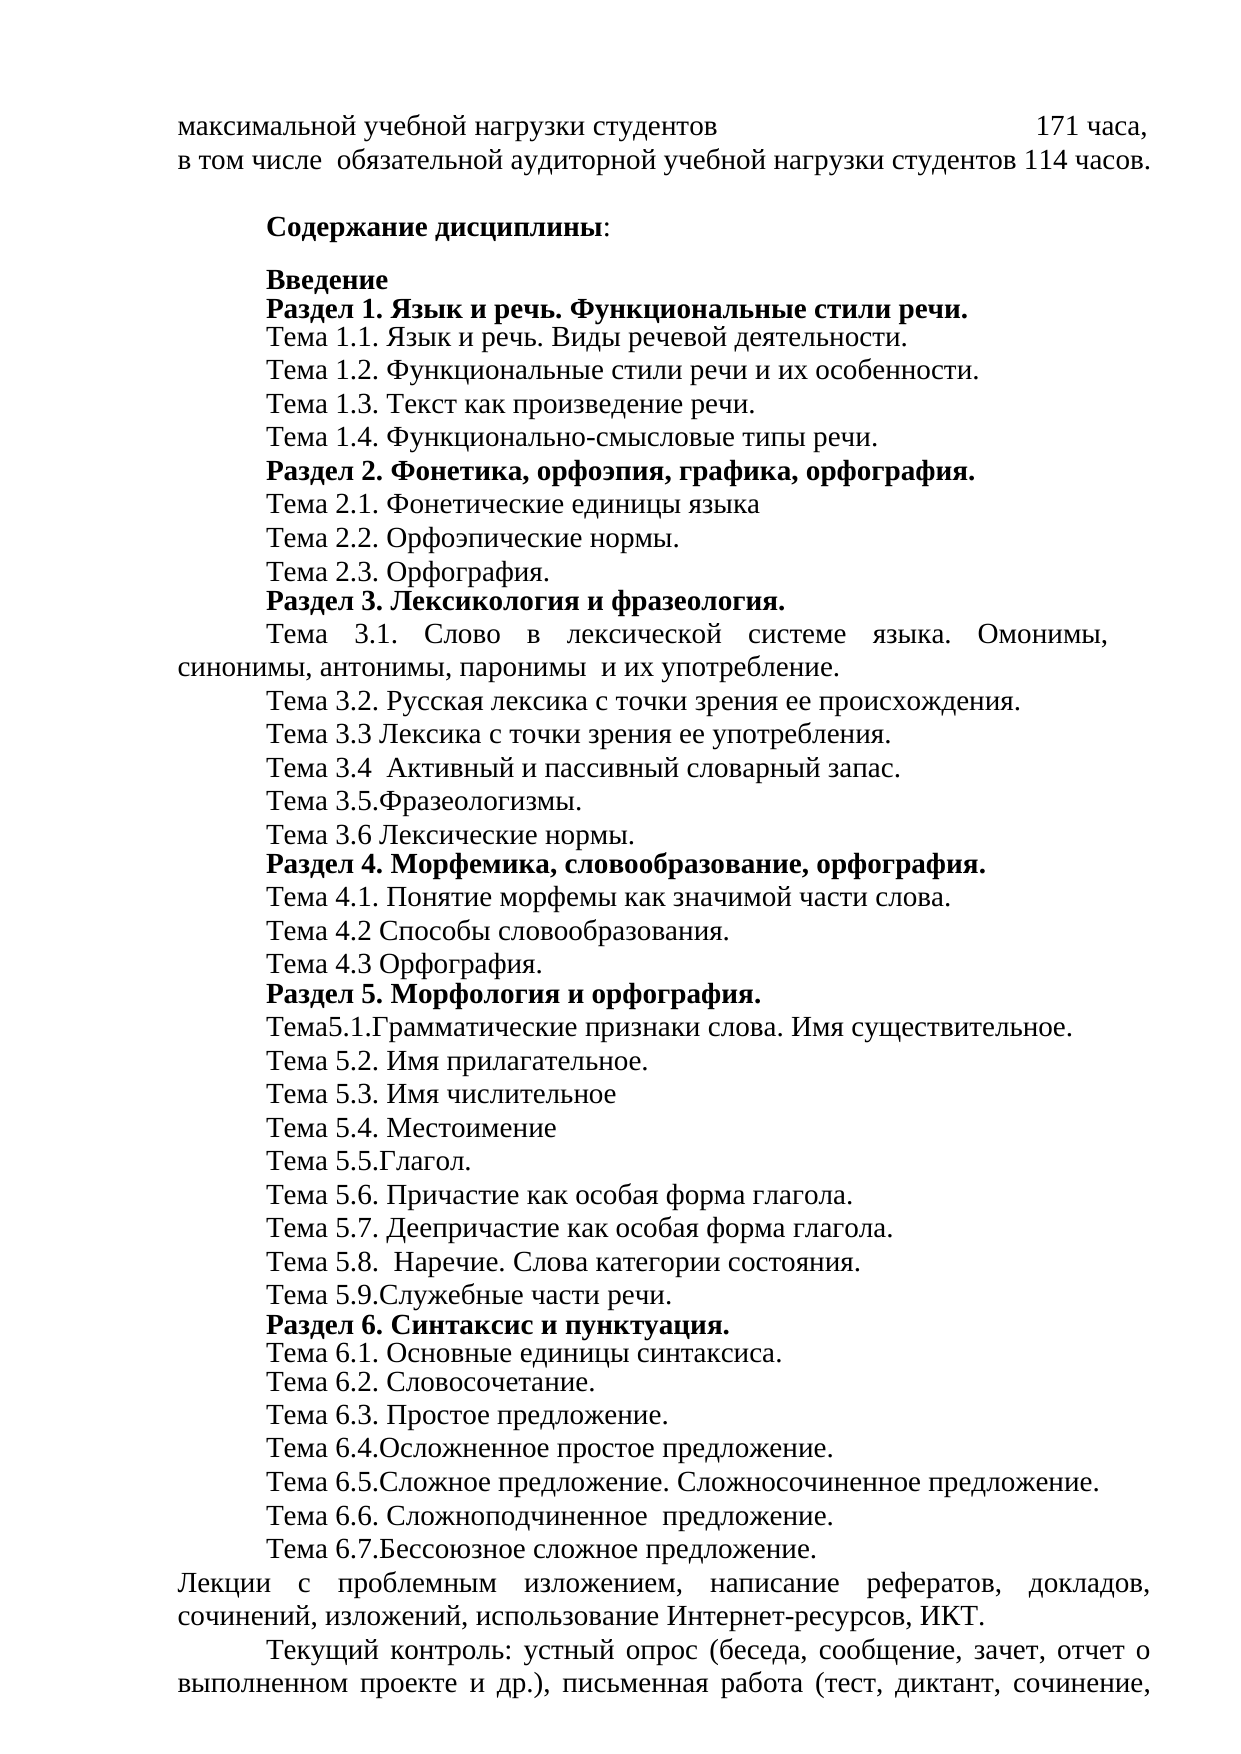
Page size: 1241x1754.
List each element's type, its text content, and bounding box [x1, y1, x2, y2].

subtitle Раздел 6. Синтаксис и пунктуация. [177, 1311, 1151, 1340]
subtitle Раздел 4. Морфемика, словообразование, орфография. [177, 851, 1151, 879]
text Тема 3.5.Фразеологизмы. [177, 783, 1151, 817]
text Раздел 1. Язык и речь. Функциональные стили речи. [177, 295, 1151, 324]
text Тема 2.1. Фонетические единицы языка [177, 487, 1153, 520]
text Тема 3.1. Слово в лексической системе языка. Омонимы, синонимы, антонимы, паронимы и их употребление. [177, 616, 1109, 683]
text Тема 6.6. Сложноподчиненное предложение. [177, 1498, 877, 1531]
text Тема 2.3. Орфография. [177, 554, 1153, 587]
text Тема 3.4 Активный и пассивный словарный запас. [177, 750, 1151, 783]
text максимальной учебной нагрузки студентов 171 часа, в том числе обязательной аудиторной учебной нагрузки студентов 114 часов. [177, 108, 1151, 175]
text Тема 6.1. Основные единицы синтаксиса. [177, 1340, 1151, 1368]
text Тема 5.8. Наречие. Слова категории состояния. [177, 1244, 1151, 1277]
text Тема 6.5.Сложное предложение. Сложносочиненное предложение. [177, 1464, 1151, 1498]
text Содержание дисциплины: [177, 209, 969, 242]
subtitle Раздел 5. Морфология и орфография. [177, 981, 1151, 1009]
subtitle Введение [177, 262, 1151, 295]
text Тема 2.2. Орфоэпические нормы. [177, 520, 1153, 554]
text Тема 5.9.Служебные части речи. [177, 1277, 1151, 1311]
text Тема 1.4. Функционально-смысловые типы речи. [177, 419, 1151, 453]
text Тема 1.2. Функциональные стили речи и их особенности. [177, 352, 1151, 386]
text Тема 5.7. Деепричастие как особая форма глагола. [177, 1210, 1151, 1244]
text Тема5.1.Грамматические признаки слова. Имя существительное. [177, 1009, 1122, 1043]
text Тема 5.3. Имя числительное [177, 1076, 1151, 1110]
text Тема 4.3 Орфография. [177, 947, 1031, 980]
text Тема 4.2 Способы словообразования. [177, 913, 1031, 947]
subtitle Раздел 3. Лексикология и фразеология. [177, 587, 1151, 616]
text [177, 1632, 1151, 1699]
text Тема 6.7.Бессоюзное сложное предложение. [177, 1531, 877, 1565]
text Тема 3.3 Лексика с точки зрения ее употребления. [177, 716, 1151, 750]
text Тема 5.4. Местоимение [177, 1110, 616, 1143]
text Лекции с проблемным изложением, написание рефератов, докладов, сочинений, изложений, использование Интернет-ресурсов, ИКТ. [177, 1565, 1151, 1632]
text Тема 6.2. Словосочетание. [177, 1368, 1151, 1397]
text Тема 6.3. Простое предложение. [177, 1397, 877, 1431]
text Тема 5.6. Причастие как особая форма глагола. [177, 1177, 1151, 1210]
text Тема 1.1. Язык и речь. Виды речевой деятельности. [177, 324, 1151, 352]
text Тема 1.3. Текст как произведение речи. [177, 386, 1151, 419]
text Тема 6.4.Осложненное простое предложение. [177, 1431, 877, 1464]
text Тема 3.2. Русская лексика с точки зрения ее происхождения. [177, 683, 1151, 716]
text Раздел 2. Фонетика, орфоэпия, графика, орфография. [177, 453, 1151, 487]
text Тема 4.1. Понятие морфемы как значимой части слова. [177, 879, 1031, 913]
text Тема 5.5.Глагол. [177, 1143, 616, 1177]
text Тема 3.6 Лексические нормы. [177, 817, 1151, 851]
text Тема 5.2. Имя прилагательное. [266, 1043, 1079, 1076]
